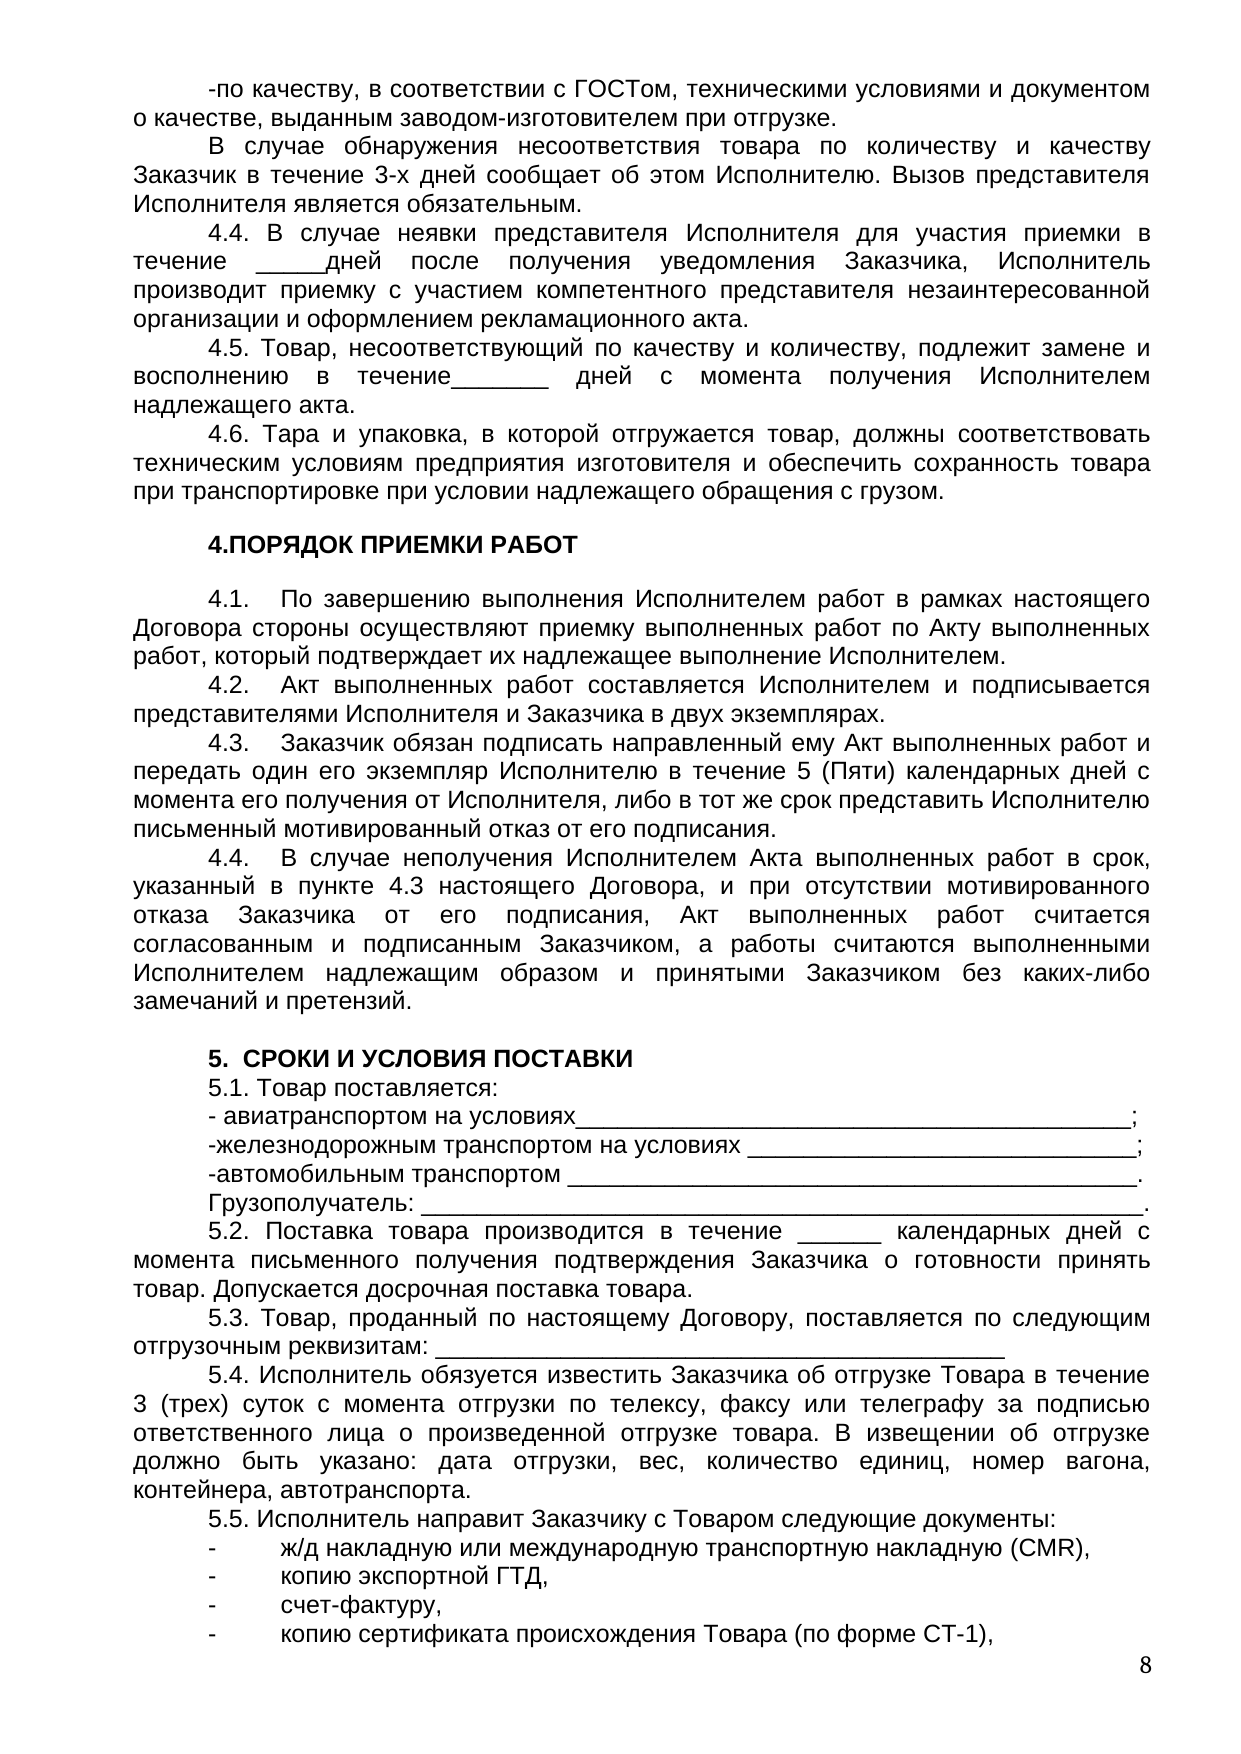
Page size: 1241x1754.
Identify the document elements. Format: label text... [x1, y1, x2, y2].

list копию сертификата происхождения Товара (по форме СТ-1), [133, 1619, 1152, 1648]
list Заказчик обязан подписать направленный ему Акт выполненных работ и передать один его экземпляр Исполнителю в течение 5 (Пяти) календарных дней с момента его получения от Исполнителя, либо в тот же срок представить Исполнителю письменный мотивированный отказ от его подписания. [133, 728, 1152, 843]
text 4.ПОРЯДОК ПРИЕМКИ РАБОТ [133, 530, 1152, 559]
text 5.1. Товар поставляется: [133, 1073, 1152, 1101]
text 5.5. Исполнитель направит Заказчику с Товаром следующие документы: [133, 1504, 1152, 1533]
list копию экспортной ГТД, [133, 1561, 1152, 1590]
text 4.6. Тара и упаковка, в которой отгружается товар, должны соответствовать техническим условиям предприятия изготовителя и обеспечить сохранность товара при транспортировке при условии надлежащего обращения с грузом. [133, 419, 1152, 505]
text В случае обнаружения несоответствия товара по количеству и качеству Заказчик в течение 3-х дней сообщает об этом Исполнителю. Вызов представителя Исполнителя является обязательным. [133, 131, 1152, 218]
text 4.5. Товар, несоответствующий по качеству и количеству, подлежит замене и восполнению в течение_______ дней с момента получения Исполнителем надлежащего акта. [133, 333, 1152, 419]
text -железнодорожным транспортом на условиях ____________________________; [133, 1130, 1152, 1159]
list ж/д накладную или международную транспортную накладную (CMR), [133, 1533, 1152, 1561]
text 4.4. В случае неявки представителя Исполнителя для участия приемки в течение _____дней после получения уведомления Заказчика, Исполнитель производит приемку с участием компетентного представителя незаинтересованной организации и оформлением рекламационного акта. [133, 218, 1152, 333]
text Грузополучатель: ____________________________________________________. [133, 1188, 1152, 1216]
text -по качеству, в соответствии с ГОСТом, техническими условиями и документом о качестве, выданным заводом-изготовителем при отгрузке. [133, 74, 1152, 131]
list По завершению выполнения Исполнителем работ в рамках настоящего Договора стороны осуществляют приемку выполненных работ по Акту выполненных работ, который подтверждает их надлежащее выполнение Исполнителем. [133, 584, 1152, 670]
text 5.4. Исполнитель обязуется известить Заказчика об отгрузке Товара в течение 3 (трех) суток с момента отгрузки по телексу, факсу или телеграфу за подписью ответственного лица о произведенной отгрузке товара. В извещении об отгрузке должно быть указано: дата отгрузки, вес, количество единиц, номер вагона, контейнера, автотранспорта. [133, 1360, 1152, 1504]
text -автомобильным транспортом _________________________________________. [133, 1159, 1152, 1188]
list счет-фактуру, [133, 1590, 1152, 1619]
text - авиатранспортом на условиях________________________________________; [133, 1101, 1152, 1130]
list В случае неполучения Исполнителем Акта выполненных работ в срок, указанный в пункте 4.3 настоящего Договора, и при отсутствии мотивированного отказа Заказчика от его подписания, Акт выполненных работ считается согласованным и подписанным Заказчиком, а работы считаются выполненными Исполнителем надлежащим образом и принятыми Заказчиком без каких-либо замечаний и претензий. [133, 843, 1152, 1015]
text 5.2. Поставка товара производится в течение ______ календарных дней с момента письменного получения подтверждения Заказчика о готовности принять товар. Допускается досрочная поставка товара. [133, 1216, 1152, 1303]
text 5. СРОКИ И УСЛОВИЯ ПОСТАВКИ [133, 1044, 1152, 1073]
text 5.3. Товар, проданный по настоящему Договору, поставляется по следующим отгрузочным реквизитам: _________________________________________ [133, 1303, 1152, 1360]
list Акт выполненных работ составляется Исполнителем и подписывается представителями Исполнителя и Заказчика в двух экземплярах. [133, 670, 1152, 728]
